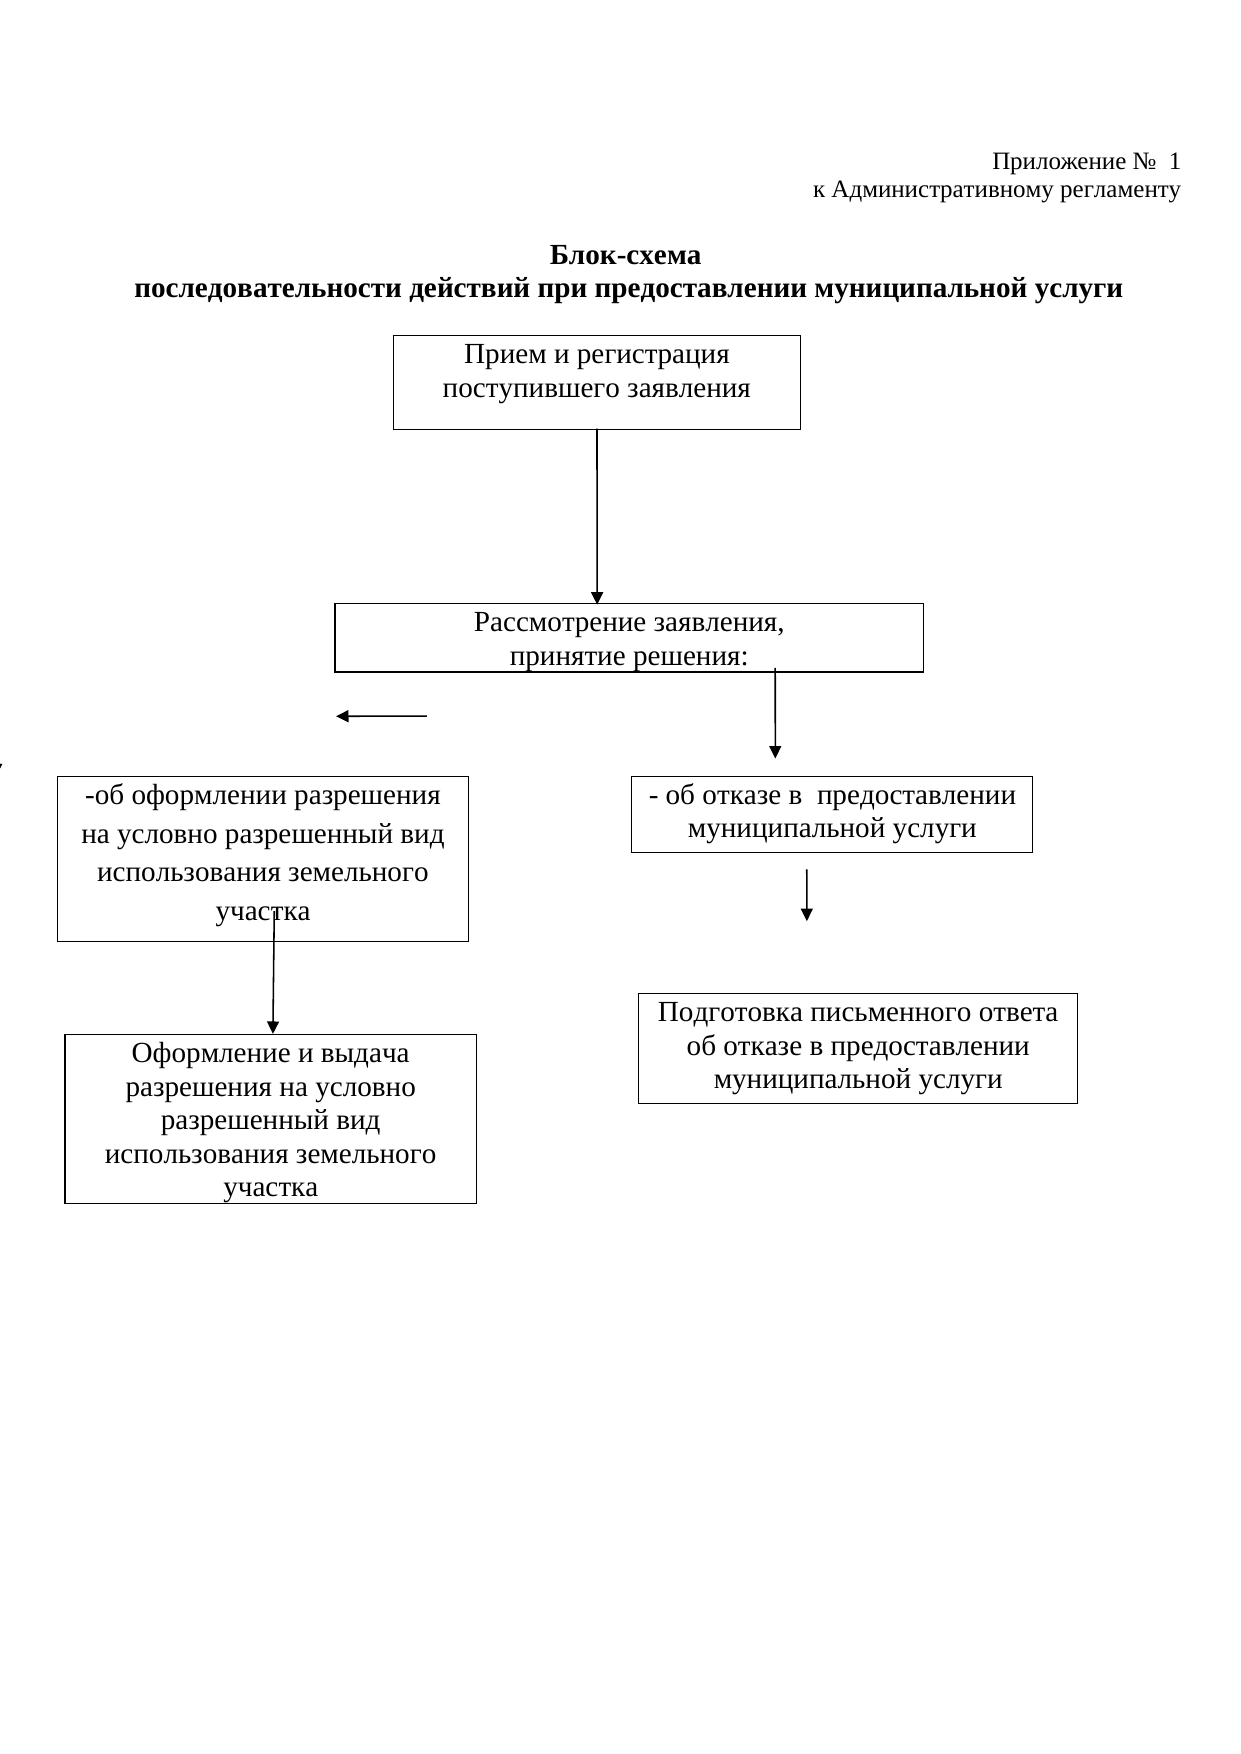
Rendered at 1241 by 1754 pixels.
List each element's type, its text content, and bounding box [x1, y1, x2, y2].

text Блок-схема последовательности действий при предоставлении муниципальной услуги [77, 237, 1181, 304]
table_header - об отказе в предоставлении муниципальной услуги [632, 777, 1032, 852]
text к Административному регламенту [77, 174, 1181, 203]
subtitle Приложение № 1 [77, 146, 1181, 174]
table_header Прием и регистрация поступившего заявления [394, 336, 800, 429]
table_header Оформление и выдача разрешения на условно разрешенный вид использования земельного участка [66, 1035, 476, 1203]
